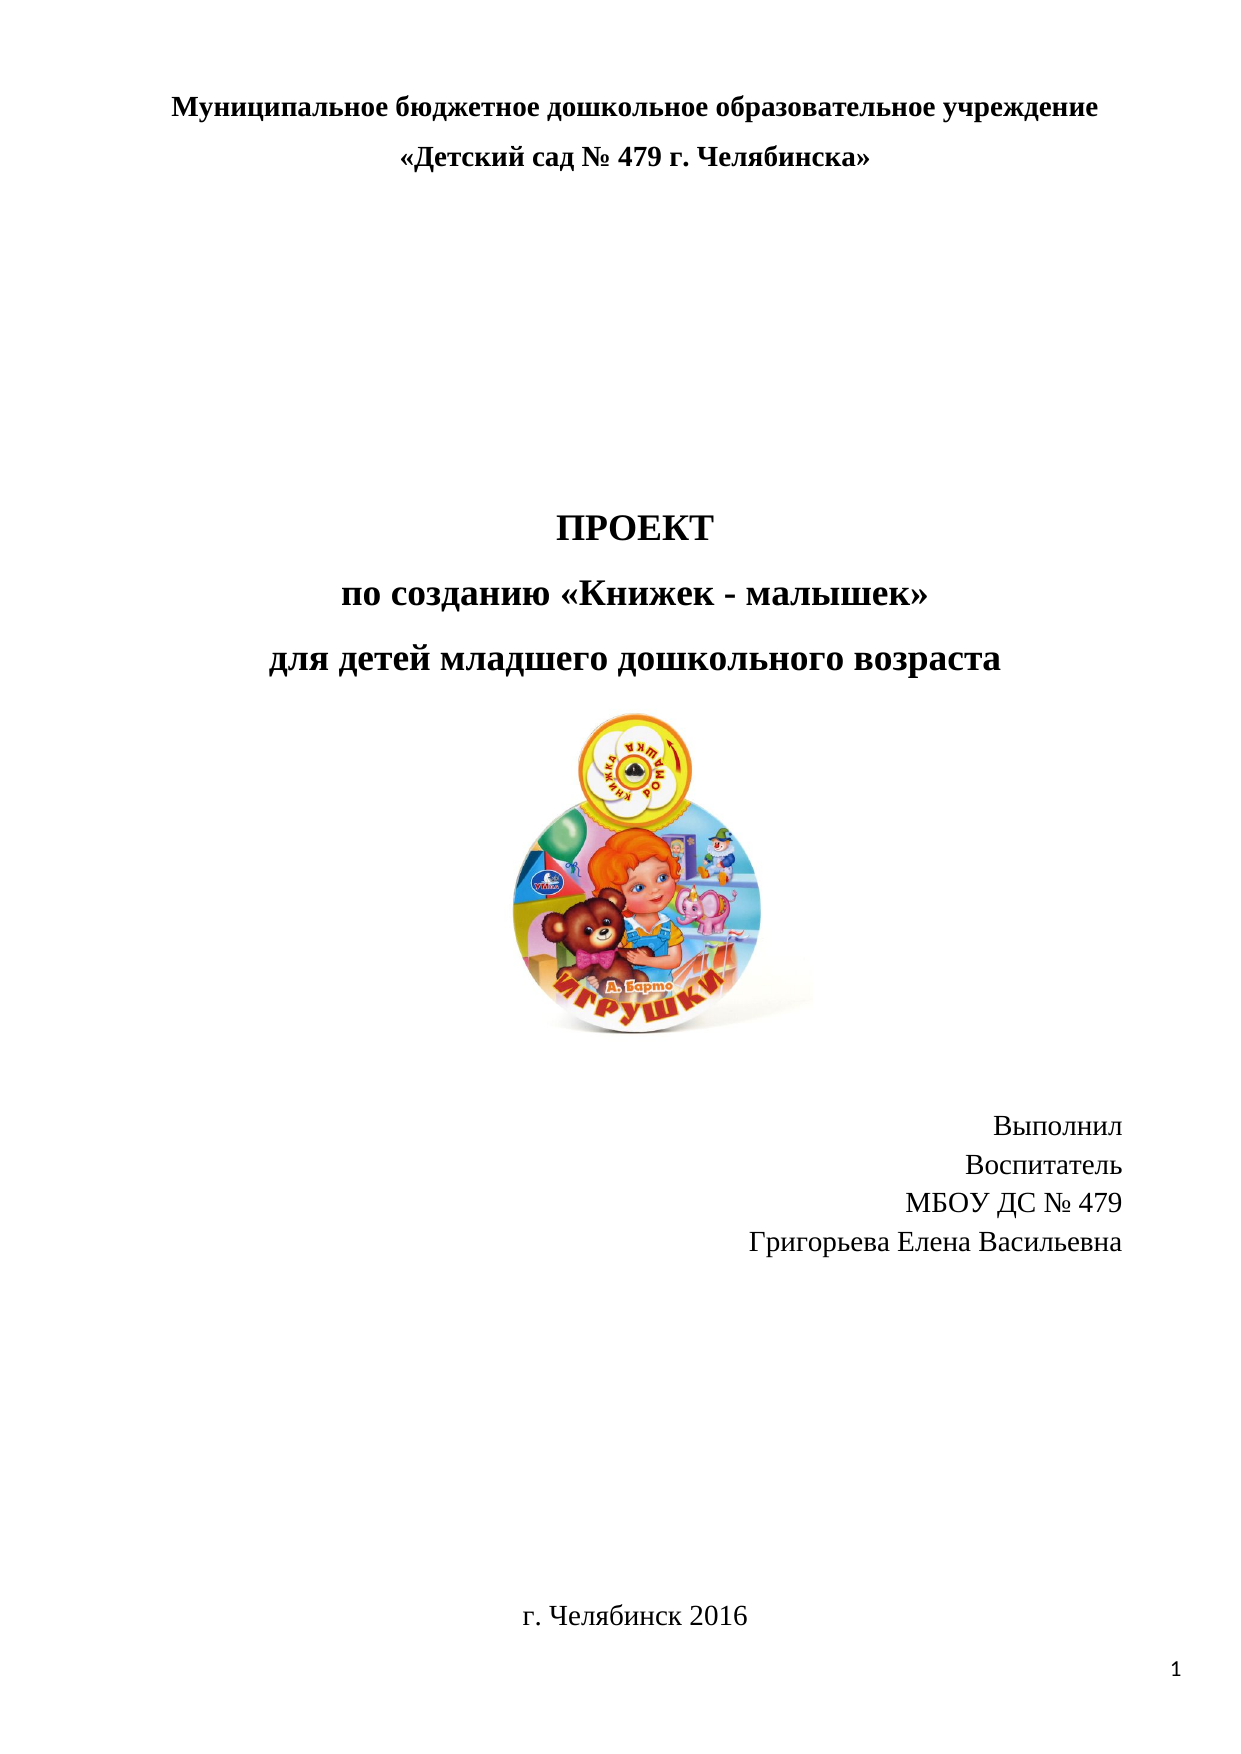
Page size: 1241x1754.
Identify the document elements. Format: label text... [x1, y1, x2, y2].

text ПРОЕКТ [148, 506, 1122, 549]
text г. Челябинск 2016 [148, 1598, 1122, 1631]
subtitle МБОУ ДС № 479 [148, 1185, 1122, 1219]
text «Детский сад № 479 г. Челябинска» [148, 139, 1122, 172]
text Муниципальное бюджетное дошкольное образовательное учреждение [148, 89, 1122, 122]
text по созданию «Книжек - малышек» [148, 570, 1122, 613]
picture [456, 699, 814, 1056]
text для детей младшего дошкольного возраста [148, 635, 1122, 678]
subtitle Григорьева Елена Васильевна [148, 1224, 1122, 1257]
subtitle Выполнил [148, 1108, 1122, 1142]
subtitle Воспитатель [148, 1147, 1122, 1180]
